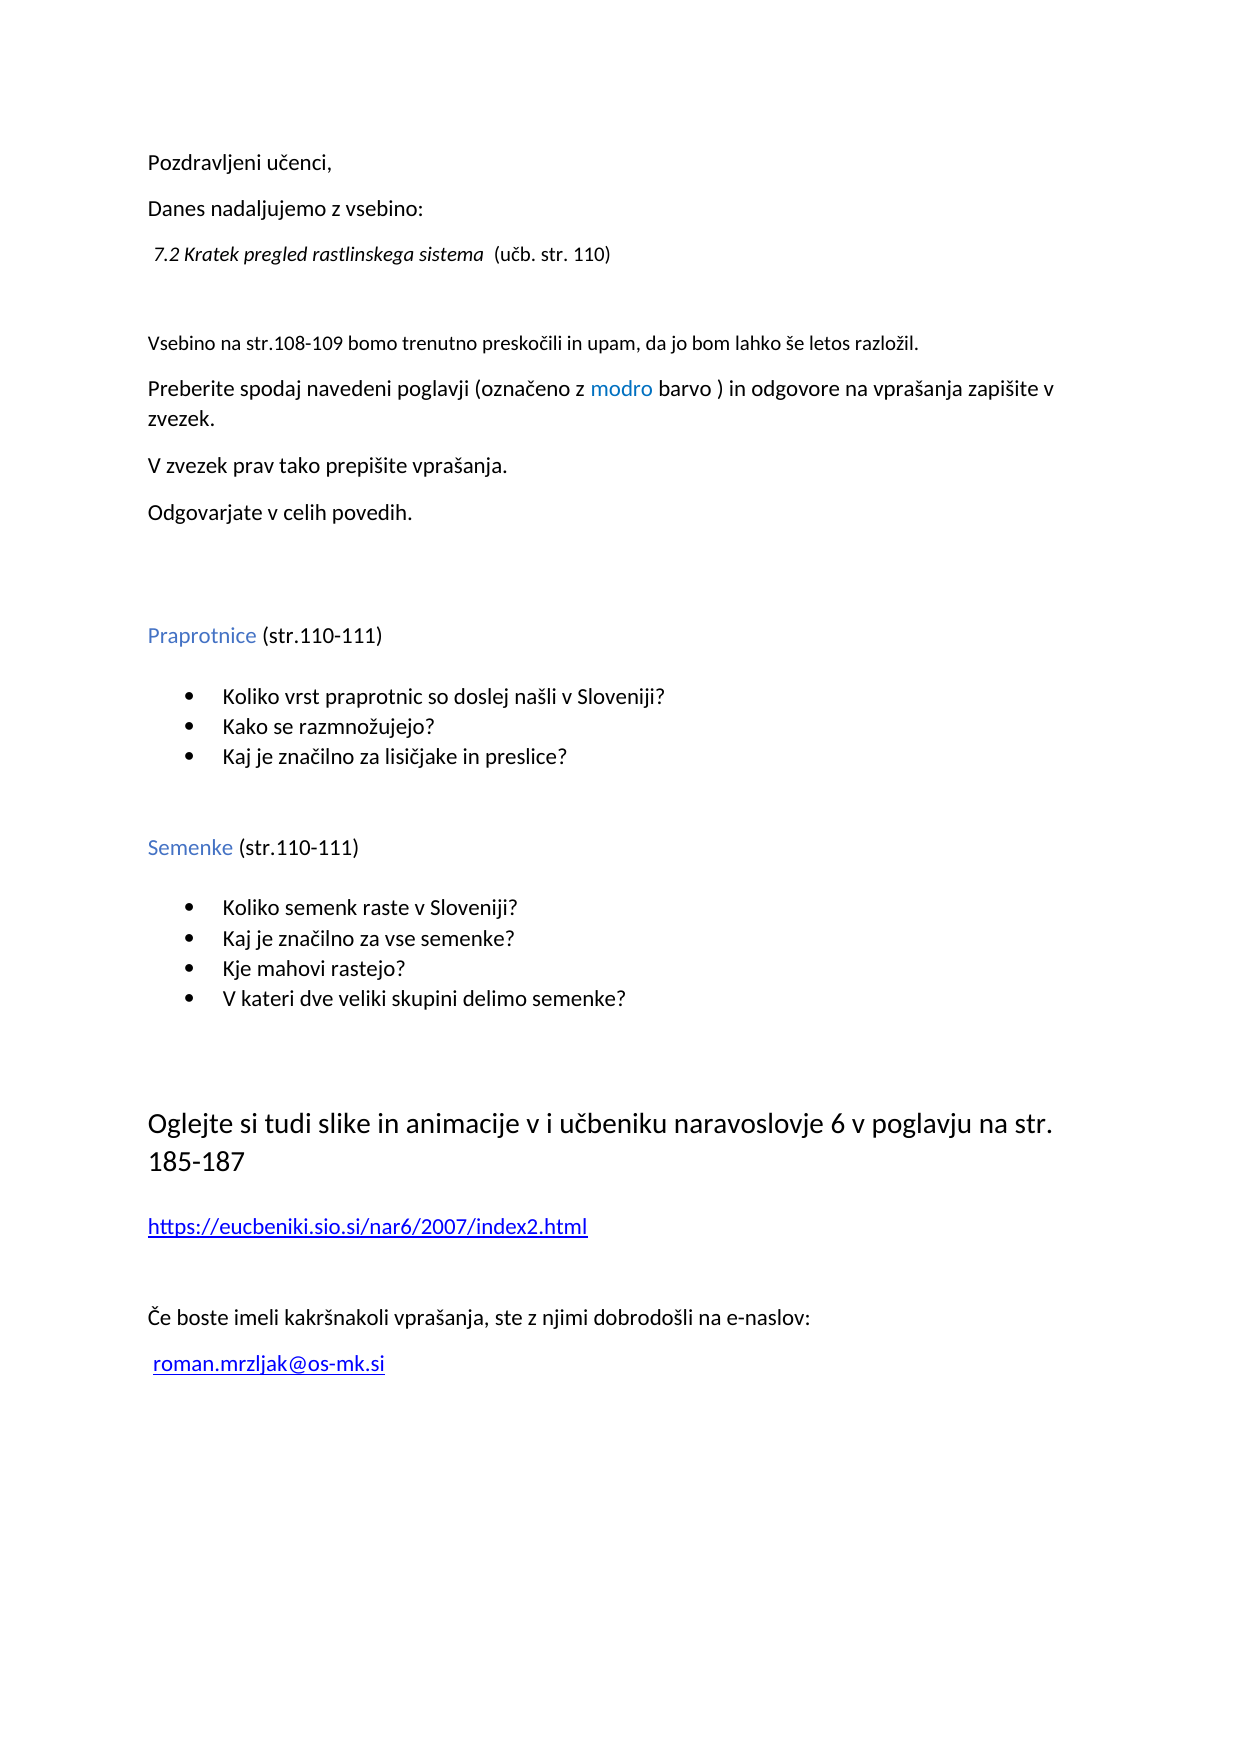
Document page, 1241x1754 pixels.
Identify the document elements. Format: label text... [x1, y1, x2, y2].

list Koliko semenk raste v Sloveniji? [185, 893, 1093, 922]
list Koliko vrst praprotnic so doslej našli v Sloveniji? [185, 682, 1093, 710]
text Če boste imeli kakršnakoli vprašanja, ste z njimi dobrodošli na e-naslov: [148, 1303, 1093, 1331]
list Kaj je značilno za vse semenke? [185, 924, 1093, 952]
text 7.2 Kratek pregled rastlinskega sistema (učb. str. 110) [148, 241, 1093, 267]
text V zvezek prav tako prepišite vprašanja. [148, 451, 1093, 479]
list V kateri dve veliki skupini delimo semenke? [185, 984, 1093, 1012]
text Praprotnice (str.110-111) [148, 622, 1093, 650]
list Kaj je značilno za lisičjake in preslice? [185, 742, 1093, 771]
text Preberite spodaj navedeni poglavji (označeno z modro barvo ) in odgovore na vprašanja zapišite v zvezek. [148, 374, 1093, 432]
text Danes nadaljujemo z vsebino: [148, 194, 1093, 222]
text Pozdravljeni učenci, [148, 148, 1093, 176]
list Kje mahovi rastejo? [185, 954, 1093, 982]
text Vsebino na str.108-109 bomo trenutno preskočili in upam, da jo bom lahko še letos razložil. [148, 330, 1093, 355]
text Oglejte si tudi slike in animacije v i učbeniku naravoslovje 6 v poglavju na str. 185-187 [148, 1105, 1093, 1179]
text Odgovarjate v celih povedih. [148, 498, 1093, 526]
text https://eucbeniki.sio.si/nar6/2007/index2.html [148, 1212, 1093, 1240]
list Kako se razmnožujejo? [185, 712, 1093, 740]
text roman.mrzljak@os-mk.si [148, 1349, 1093, 1378]
text Semenke (str.110-111) [148, 833, 1093, 861]
